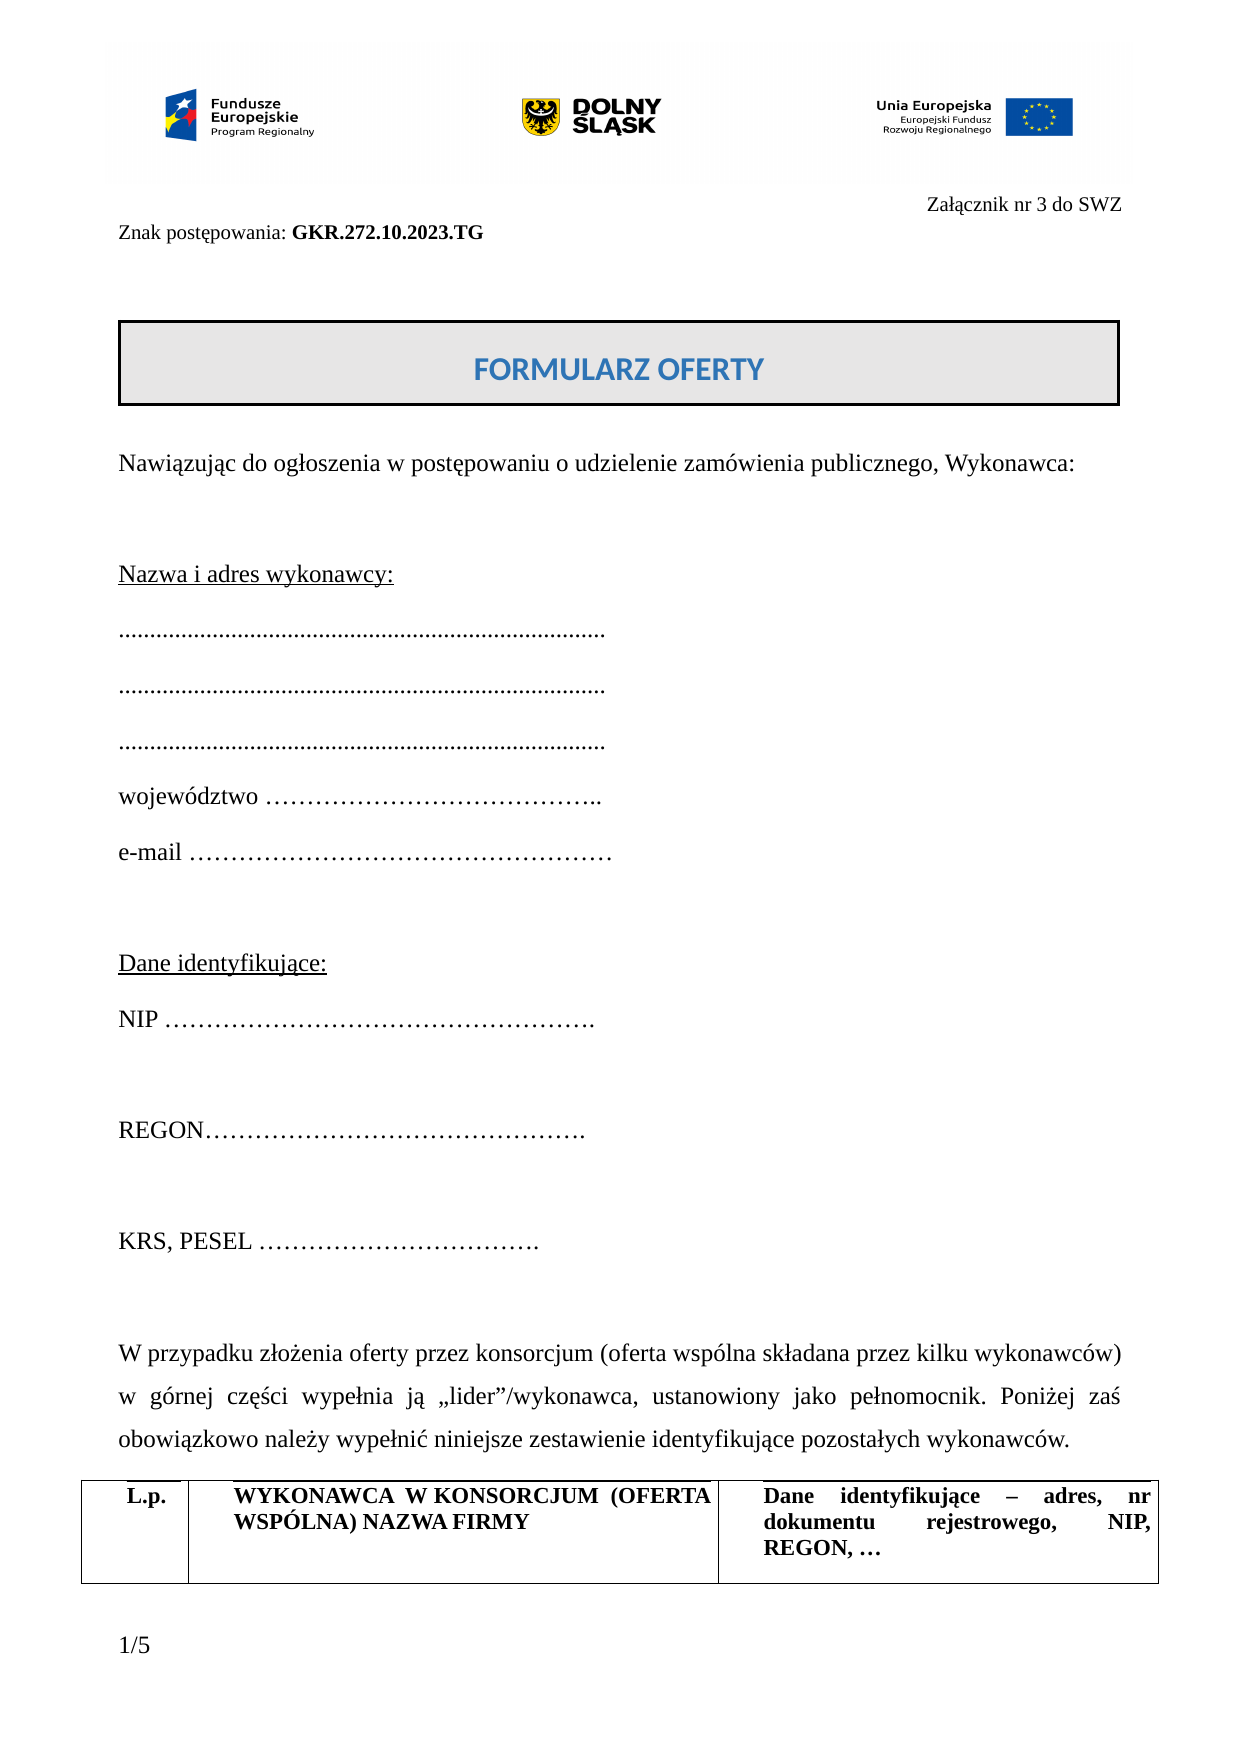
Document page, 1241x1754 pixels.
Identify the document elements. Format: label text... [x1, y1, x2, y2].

text REGON………………………………………. [118, 1115, 1122, 1144]
text NIP ……………………………………………. [118, 1004, 1122, 1033]
table_header FORMULARZ OFERTY [121, 323, 1117, 403]
text .............................................................................. [118, 670, 1122, 699]
text Nawiązując do ogłoszenia w postępowaniu o udzielenie zamówienia publicznego, Wykonawca: [118, 448, 1122, 476]
text .............................................................................. [118, 726, 1122, 754]
text KRS, PESEL ……………………………. [118, 1226, 1122, 1255]
text e-mail …………………………………………… [118, 837, 1122, 866]
table_header L.p. [82, 1481, 188, 1583]
text Dane identyfikujące: [118, 948, 1122, 977]
table_header WYKONAWCA W KONSORCJUM (OFERTA WSPÓLNA) NAZWA FIRMY [189, 1481, 718, 1583]
table_header Dane identyfikujące – adres, nr dokumentu rejestrowego, NIP, REGON, … [719, 1481, 1158, 1583]
text Nazwa i adres wykonawcy: [118, 559, 1122, 588]
text województwo ………………………………….. [118, 781, 1122, 810]
text Znak postępowania: GKR.272.10.2023.TG [118, 220, 1122, 244]
picture [103, 42, 1133, 184]
text Załącznik nr 3 do SWZ [118, 192, 1122, 216]
text .............................................................................. [118, 614, 1122, 643]
text W przypadku złożenia oferty przez konsorcjum (oferta wspólna składana przez kilku wykonawców) w górnej części wypełnia ją „lider”/wykonawca, ustanowiony jako pełnomocnik. Poniżej zaś obowiązkowo należy wypełnić niniejsze zestawienie identyfikujące pozostałych wykonawców. [118, 1338, 1122, 1453]
